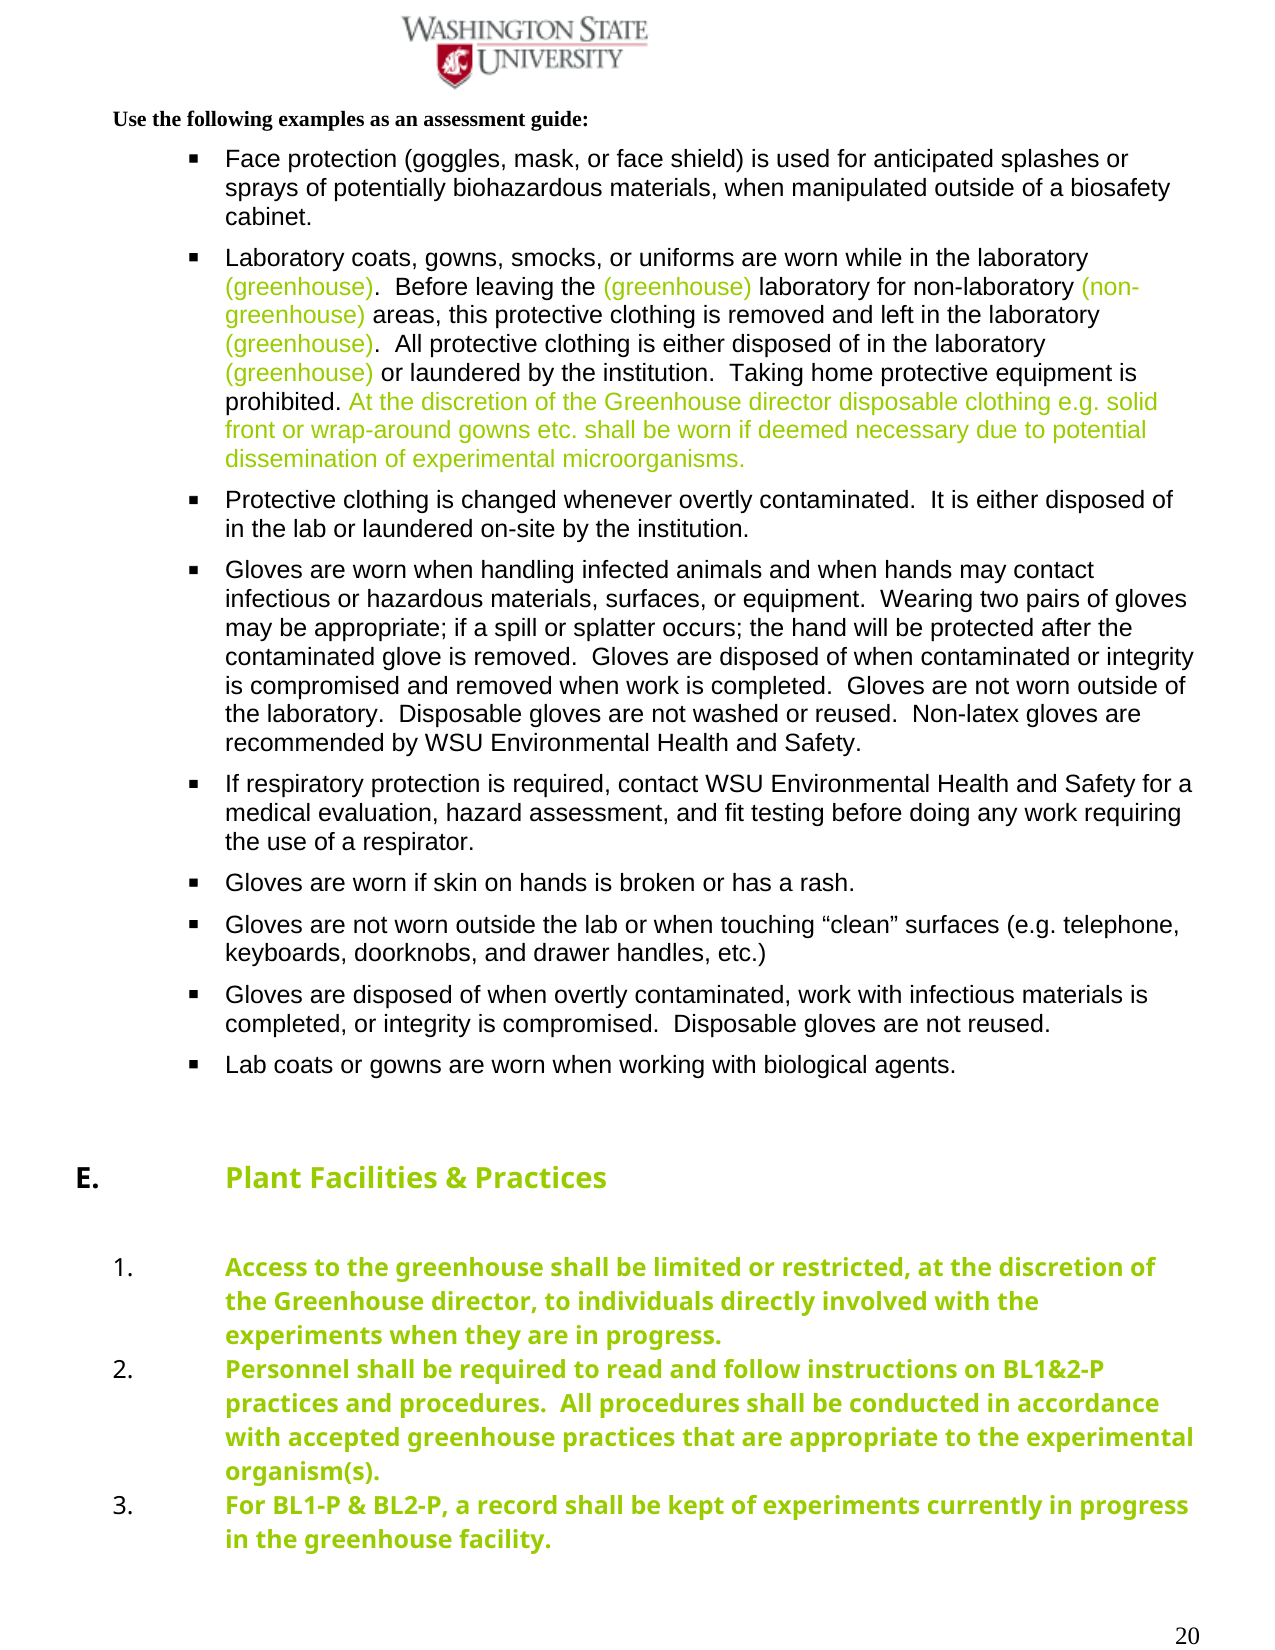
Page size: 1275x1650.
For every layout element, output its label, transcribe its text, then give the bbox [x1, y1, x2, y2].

list If respiratory protection is required, contact WSU Environmental Health and Safety for a medical evaluation, hazard assessment, and fit testing before doing any work requiring the use of a respirator. [187, 769, 1200, 856]
picture [385, 0, 665, 107]
list Face protection (goggles, mask, or face shield) is used for anticipated splashes or sprays of potentially biohazardous materials, when manipulated outside of a biosafety cabinet. [187, 144, 1200, 230]
text Use the following examples as an assessment guide: [112, 106, 1200, 131]
list Gloves are not worn outside the lab or when touching “clean” surfaces (e.g. telephone, keyboards, doorknobs, and drawer handles, etc.) [187, 909, 1200, 967]
list Lab coats or gowns are worn when working with biological agents. [187, 1050, 1200, 1079]
list Gloves are worn if skin on hands is broken or has a rash. [187, 868, 1200, 897]
list For BL1-P & BL2-P, a record shall be kept of experiments currently in progress in the greenhouse facility. [112, 1488, 1200, 1556]
list Gloves are disposed of when overtly contaminated, work with infectious materials is completed, or integrity is compromised. Disposable gloves are not reused. [187, 980, 1200, 1037]
list Protective clothing is changed whenever overtly contaminated. It is either disposed of in the lab or laundered on-site by the institution. [187, 485, 1200, 543]
list Gloves are worn when handling infected animals and when hands may contact infectious or hazardous materials, surfaces, or equipment. Wearing two pairs of gloves may be appropriate; if a spill or splatter occurs; the hand will be protected after the contaminated glove is removed. Gloves are disposed of when contaminated or integrity is compromised and removed when work is completed. Gloves are not worn outside of the laboratory. Disposable gloves are not washed or reused. Non-latex gloves are recommended by WSU Environmental Health and Safety. [187, 556, 1200, 757]
list Personnel shall be required to read and follow instructions on BL1&2-P practices and procedures. All procedures shall be conducted in accordance with accepted greenhouse practices that are appropriate to the experimental organism(s). [112, 1352, 1200, 1488]
list Laboratory coats, gowns, smocks, or uniforms are worn while in the laboratory (greenhouse). Before leaving the (greenhouse) laboratory for non-laboratory (non-greenhouse) areas, this protective clothing is removed and left in the laboratory (greenhouse). All protective clothing is either disposed of in the laboratory (greenhouse) or laundered by the institution. Taking home protective equipment is prohibited. At the discretion of the Greenhouse director disposable clothing e.g. solid front or wrap-around gowns etc. shall be worn if deemed necessary due to potential dissemination of experimental microorganisms. [187, 243, 1200, 473]
list Plant Facilities & Practices [75, 1158, 1200, 1197]
list Access to the greenhouse shall be limited or restricted, at the discretion of the Greenhouse director, to individuals directly involved with the experiments when they are in progress. [112, 1249, 1200, 1352]
